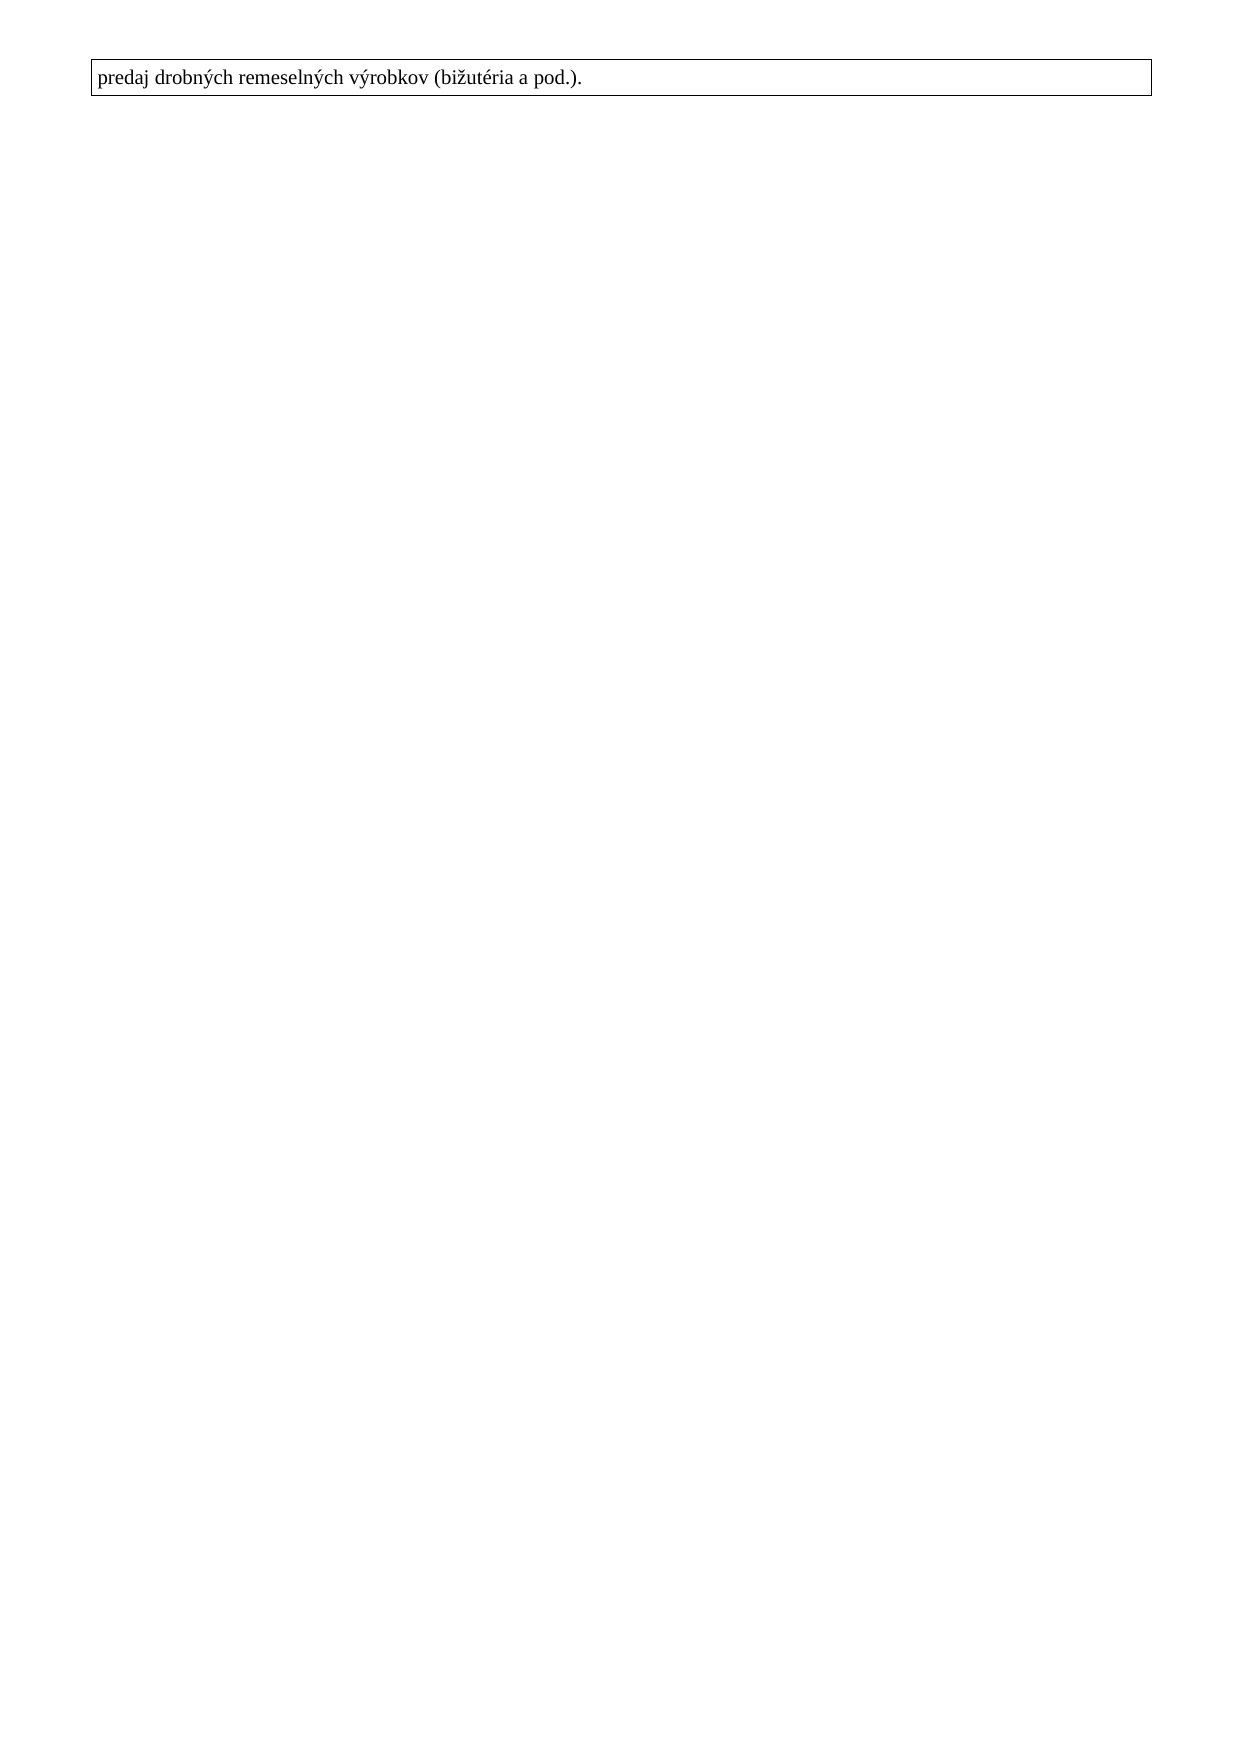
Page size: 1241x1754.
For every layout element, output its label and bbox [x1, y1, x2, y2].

table_cell [92, 60, 1151, 95]
